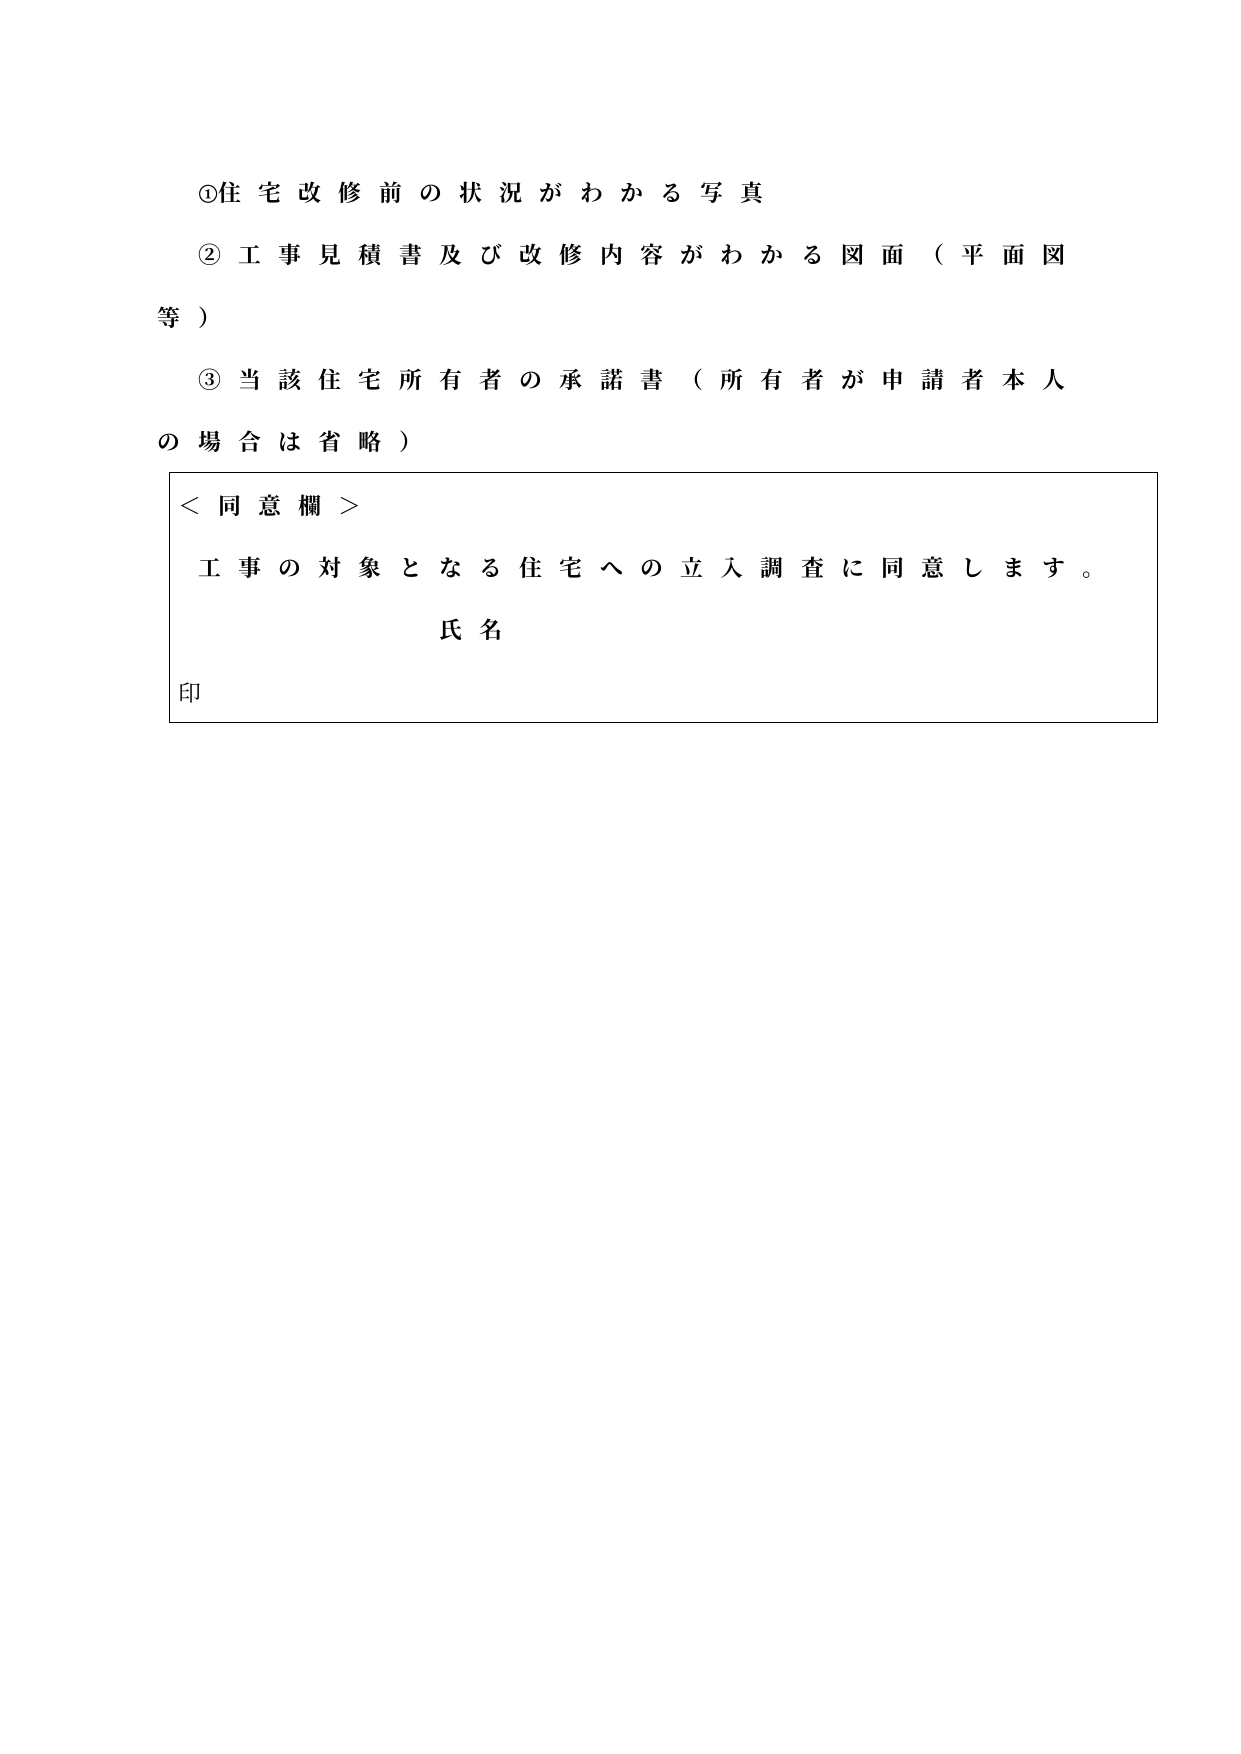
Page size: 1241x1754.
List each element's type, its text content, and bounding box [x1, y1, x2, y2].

text ③当該住宅所有者の承諾書（所有者が申請者本人の場合は省略） [158, 347, 1082, 472]
text ①住宅改修前の状況がわかる写真 [158, 161, 1082, 223]
text ②工事見積書及び改修内容がわかる図面（平面図等） [158, 223, 1082, 347]
table_header ＜同意欄＞ 工事の対象となる住宅への立入調査に同意します。 氏名 印 [170, 473, 1157, 722]
